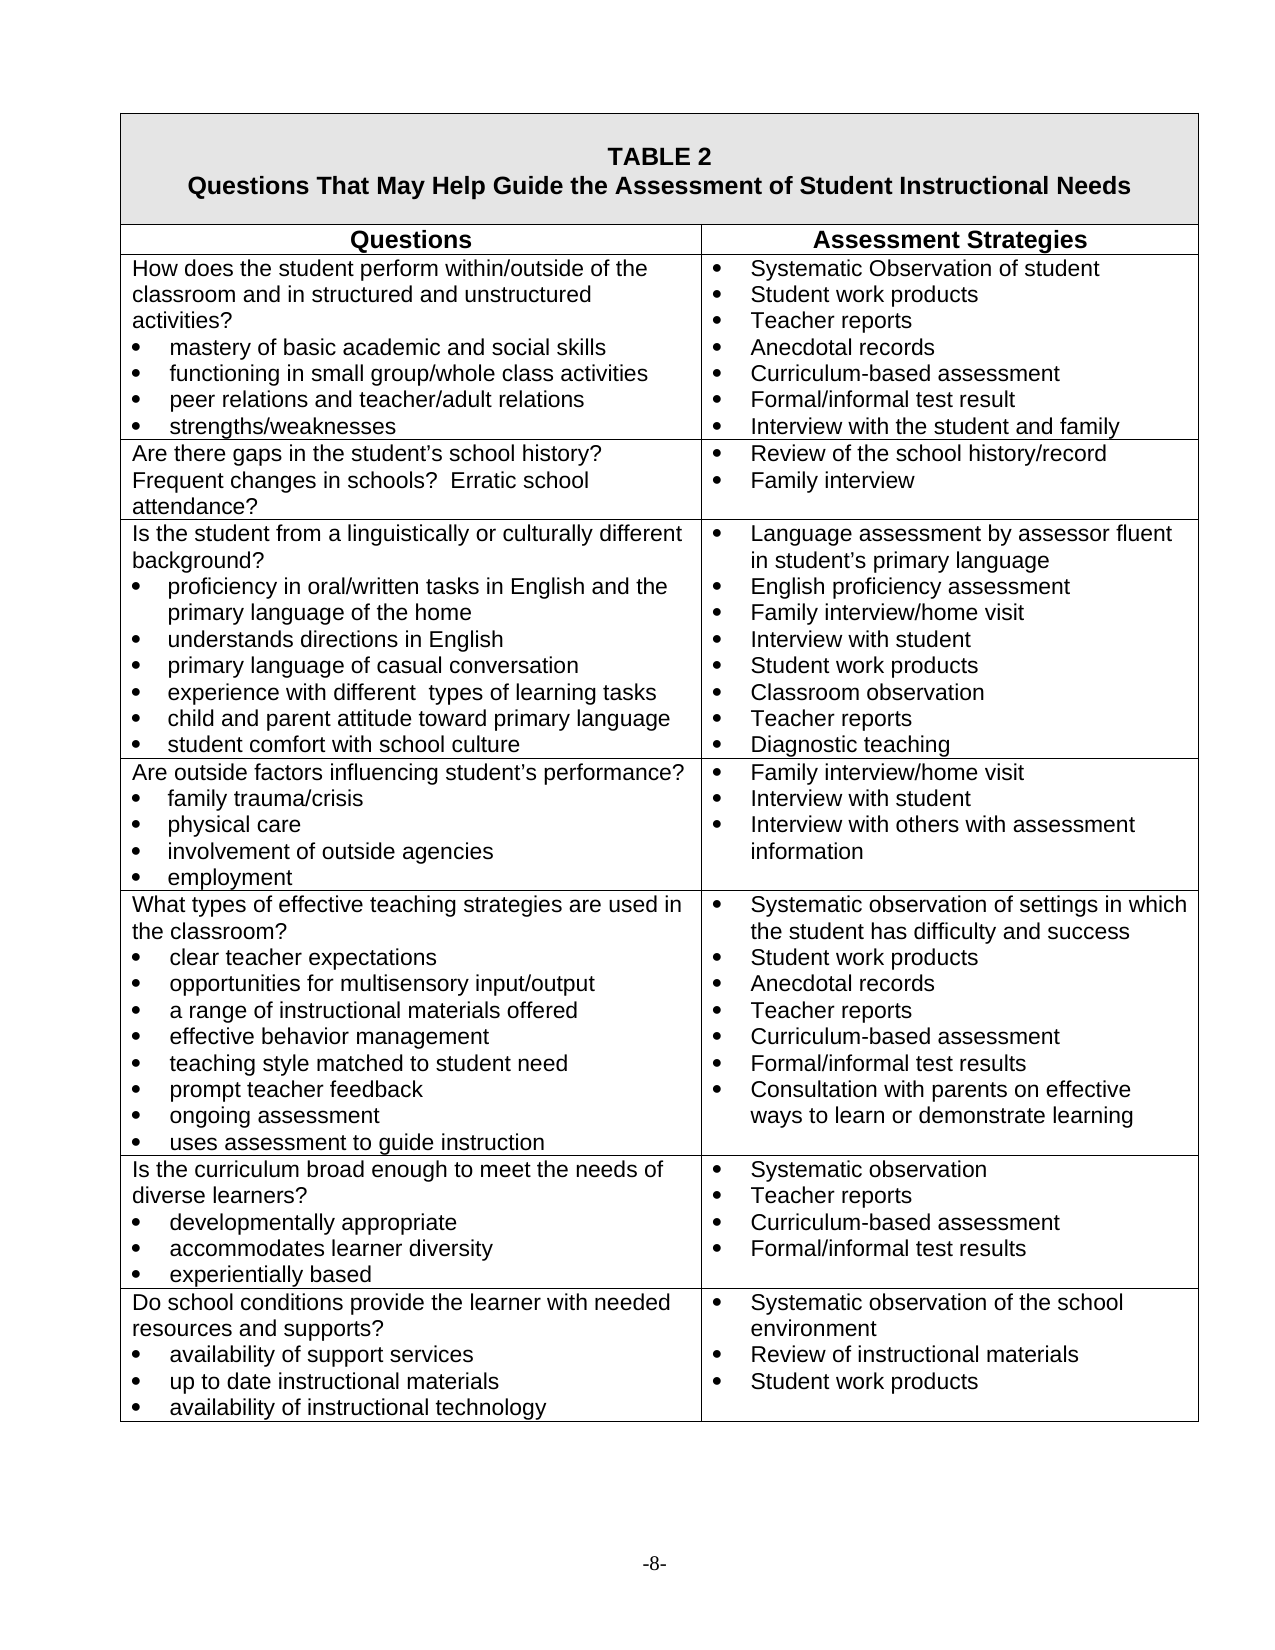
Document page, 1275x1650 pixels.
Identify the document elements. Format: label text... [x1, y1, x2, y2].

table_cell Systematic Observation of student Student work products Teacher reports Anecdotal records Curriculum-based assessment Formal/informal test result Interview with the student and family [702, 255, 1198, 439]
table_cell What types of effective teaching strategies are used in the classroom? clear teacher expectations opportunities for multisensory input/output a range of instructional materials offered effective behavior management teaching style matched to student need prompt teacher feedback ongoing assessment uses assessment to guide instruction [121, 891, 701, 1155]
table_cell Review of the school history/record Family interview [702, 440, 1198, 519]
table_cell How does the student perform within/outside of the classroom and in structured and unstructured activities? mastery of basic academic and social skills functioning in small group/whole class activities peer relations and teacher/adult relations strengths/weaknesses [121, 255, 701, 439]
table_cell Family interview/home visit Interview with student Interview with others with assessment information [702, 759, 1198, 890]
table_header TABLE 2 Questions That May Help Guide the Assessment of Student Instructional Needs [121, 114, 1198, 224]
table_cell Language assessment by assessor fluent in student’s primary language English proficiency assessment Family interview/home visit Interview with student Student work products Classroom observation Teacher reports Diagnostic teaching [702, 520, 1198, 757]
table_cell Systematic observation Teacher reports Curriculum-based assessment Formal/informal test results [702, 1156, 1198, 1288]
table_cell Are there gaps in the student’s school history? Frequent changes in schools? Erratic school attendance? [121, 440, 701, 519]
table_cell Questions [121, 225, 701, 254]
table_cell Are outside factors influencing student’s performance? family trauma/crisis physical care involvement of outside agencies employment [121, 759, 701, 890]
table_cell Systematic observation of the school environment Review of instructional materials Student work products [702, 1289, 1198, 1421]
table_cell Is the curriculum broad enough to meet the needs of diverse learners? developmentally appropriate accommodates learner diversity experientially based [121, 1156, 701, 1288]
table_cell Do school conditions provide the learner with needed resources and supports? availability of support services up to date instructional materials availability of instructional technology [121, 1289, 701, 1421]
table_cell Assessment Strategies [702, 225, 1198, 254]
table_cell Systematic observation of settings in which the student has difficulty and success Student work products Anecdotal records Teacher reports Curriculum-based assessment Formal/informal test results Consultation with parents on effective ways to learn or demonstrate learning [702, 891, 1198, 1155]
table_cell Is the student from a linguistically or culturally different background? proficiency in oral/written tasks in English and the primary language of the home understands directions in English primary language of casual conversation experience with different types of learning tasks child and parent attitude toward primary language student comfort with school culture [121, 520, 701, 757]
